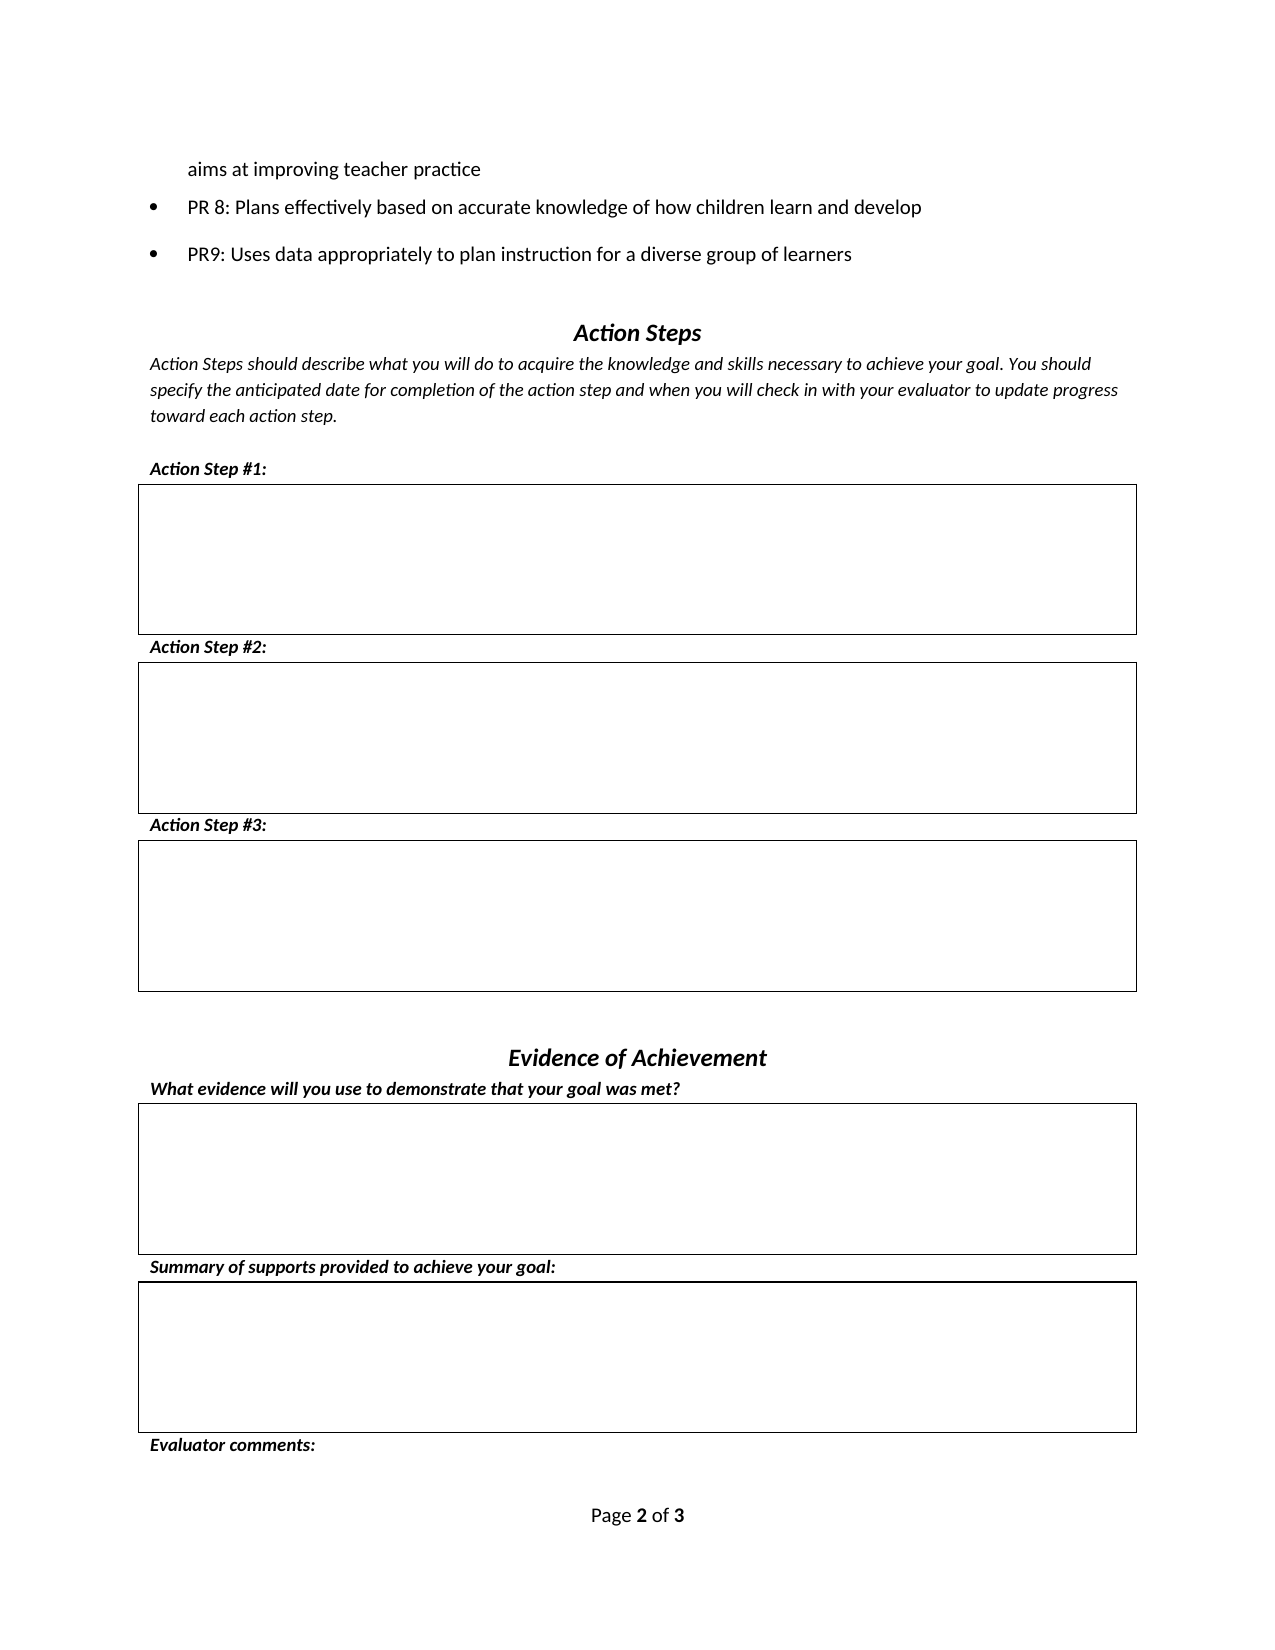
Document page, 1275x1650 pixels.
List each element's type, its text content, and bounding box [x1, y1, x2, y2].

table_header [139, 485, 1136, 634]
text Action Step #3: [150, 814, 1125, 836]
text Action Steps should describe what you will do to acquire the knowledge and skills necessary to achieve your goal. You should specify the anticipated date for completion of the action step and when you will check in with your evaluator to update progress toward each action step. [150, 352, 1125, 427]
text Action Step #2: [150, 635, 1125, 658]
text Action Step #1: [150, 457, 1125, 480]
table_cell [139, 150, 1157, 188]
table_cell PR9: Uses data appropriately to plan instruction for a diverse group of learners [139, 235, 1157, 282]
table_header [139, 1283, 1136, 1432]
text Summary of supports provided to achieve your goal: [150, 1255, 1125, 1278]
text Action Steps [150, 317, 1125, 347]
table_cell PR 8: Plans effectively based on accurate knowledge of how children learn and develop [139, 188, 1157, 235]
text Evidence of Achievement [150, 1042, 1125, 1072]
text Evaluator comments: [150, 1433, 1125, 1456]
text What evidence will you use to demonstrate that your goal was met? [150, 1077, 1125, 1100]
table_header [139, 841, 1136, 991]
table_header [139, 1104, 1136, 1254]
table_header [139, 663, 1136, 812]
